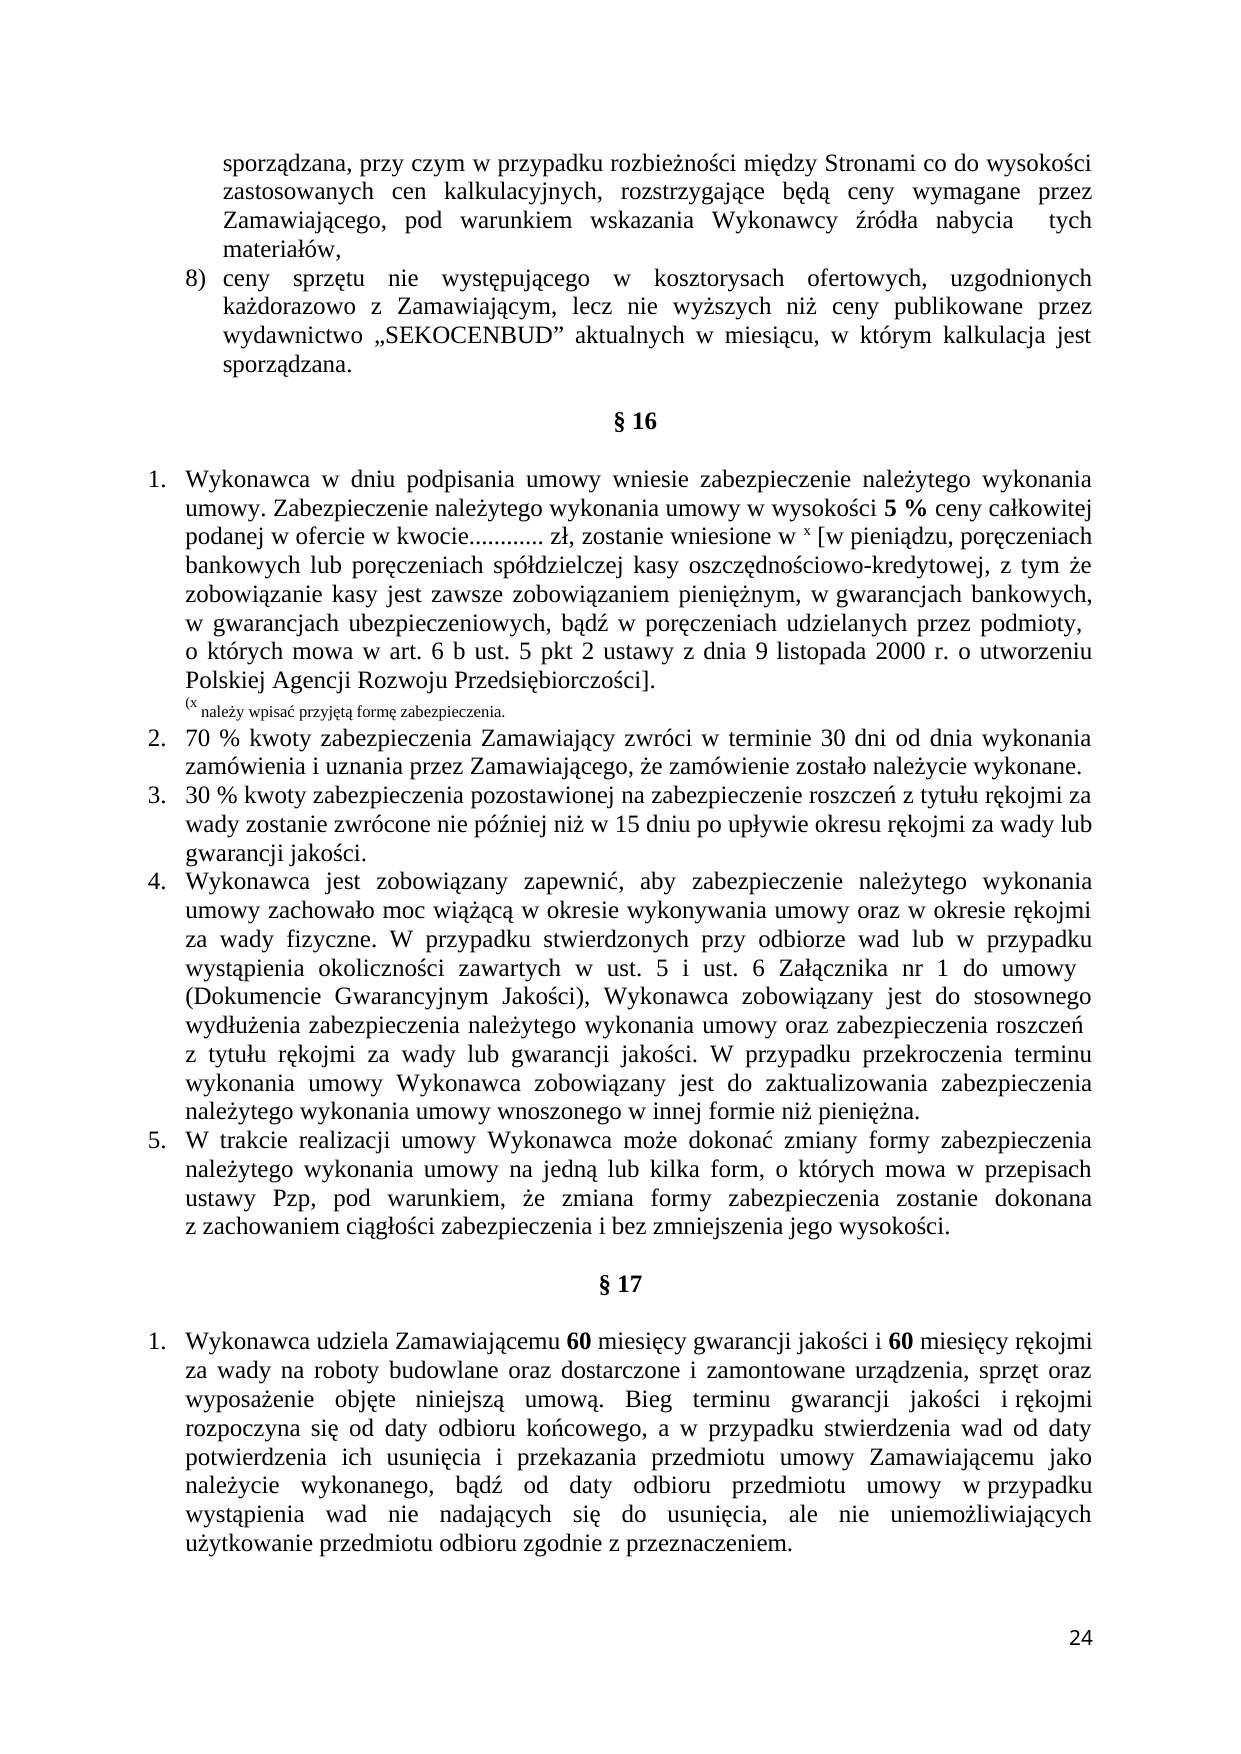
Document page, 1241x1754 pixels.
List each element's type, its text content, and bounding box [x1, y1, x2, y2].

text § 16 [177, 406, 1093, 435]
list 30 % kwoty zabezpieczenia pozostawionej na zabezpieczenie roszczeń z tytułu rękojmi za wady zostanie zwrócone nie później niż w 15 dniu po upływie okresu rękojmi za wady lub gwarancji jakości. [148, 780, 1093, 866]
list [185, 148, 1093, 263]
text § 17 [148, 1269, 1093, 1298]
text (x należy wpisać przyjętą formę zabezpieczenia. [185, 694, 1093, 723]
list Wykonawca udziela Zamawiającemu 60 miesięcy gwarancji jakości i 60 miesięcy rękojmi za wady na roboty budowlane oraz dostarczone i zamontowane urządzenia, sprzęt oraz wyposażenie objęte niniejszą umową. Bieg terminu gwarancji jakości i rękojmi rozpoczyna się od daty odbioru końcowego, a w przypadku stwierdzenia wad od daty potwierdzenia ich usunięcia i przekazania przedmiotu umowy Zamawiającemu jako należycie wykonanego, bądź od daty odbioru przedmiotu umowy w przypadku wystąpienia wad nie nadających się do usunięcia, ale nie uniemożliwiających użytkowanie przedmiotu odbioru zgodnie z przeznaczeniem. [148, 1326, 1093, 1557]
list 70 % kwoty zabezpieczenia Zamawiający zwróci w terminie 30 dni od dnia wykonania zamówienia i uznania przez Zamawiającego, że zamówienie zostało należycie wykonane. [148, 723, 1093, 780]
list ceny sprzętu nie występującego w kosztorysach ofertowych, uzgodnionych każdorazowo z Zamawiającym, lecz nie wyższych niż ceny publikowane przez wydawnictwo „SEKOCENBUD” aktualnych w miesiącu, w którym kalkulacja jest sporządzana. [185, 263, 1093, 378]
list Wykonawca w dniu podpisania umowy wniesie zabezpieczenie należytego wykonania umowy. Zabezpieczenie należytego wykonania umowy w wysokości 5 % ceny całkowitej podanej w ofercie w kwocie............ zł, zostanie wniesione w x [w pieniądzu, poręczeniach bankowych lub poręczeniach spółdzielczej kasy oszczędnościowo-kredytowej, z tym że zobowiązanie kasy jest zawsze zobowiązaniem pieniężnym, w gwarancjach bankowych, w gwarancjach ubezpieczeniowych, bądź w poręczeniach udzielanych przez podmioty, o których mowa w art. 6 b ust. 5 pkt 2 ustawy z dnia 9 listopada 2000 r. o utworzeniu Polskiej Agencji Rozwoju Przedsiębiorczości]. [148, 464, 1093, 694]
list W trakcie realizacji umowy Wykonawca może dokonać zmiany formy zabezpieczenia należytego wykonania umowy na jedną lub kilka form, o których mowa w przepisach ustawy Pzp, pod warunkiem, że zmiana formy zabezpieczenia zostanie dokonana z zachowaniem ciągłości zabezpieczenia i bez zmniejszenia jego wysokości. [148, 1125, 1093, 1240]
list Wykonawca jest zobowiązany zapewnić, aby zabezpieczenie należytego wykonania umowy zachowało moc wiążącą w okresie wykonywania umowy oraz w okresie rękojmi za wady fizyczne. W przypadku stwierdzonych przy odbiorze wad lub w przypadku wystąpienia okoliczności zawartych w ust. 5 i ust. 6 Załącznika nr 1 do umowy (Dokumencie Gwarancyjnym Jakości), Wykonawca zobowiązany jest do stosownego wydłużenia zabezpieczenia należytego wykonania umowy oraz zabezpieczenia roszczeń z tytułu rękojmi za wady lub gwarancji jakości. W przypadku przekroczenia terminu wykonania umowy Wykonawca zobowiązany jest do zaktualizowania zabezpieczenia należytego wykonania umowy wnoszonego w innej formie niż pieniężna. [148, 866, 1093, 1125]
